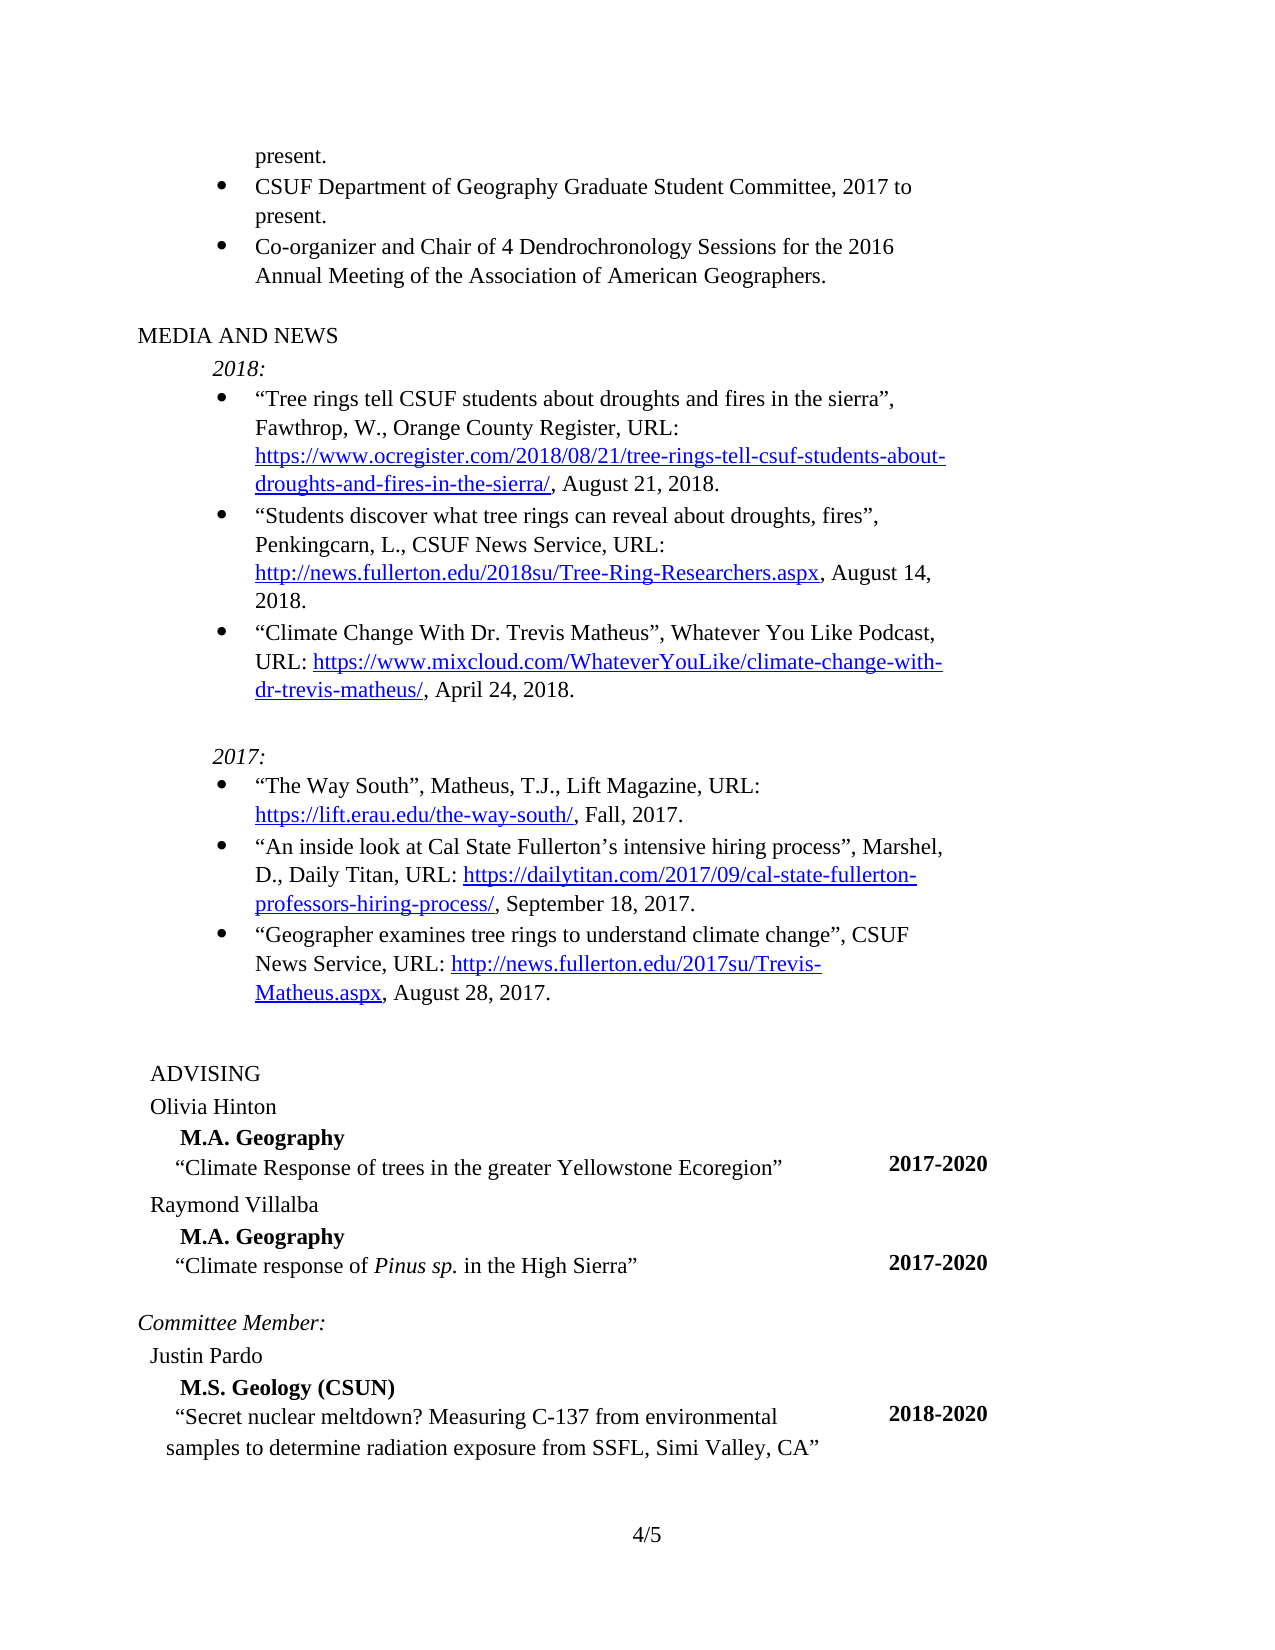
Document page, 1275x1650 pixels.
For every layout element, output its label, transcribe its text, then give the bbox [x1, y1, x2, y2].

list “Geographer examines tree rings to understand climate change”, CSUF News Service, URL: http://news.fullerton.edu/2017su/Trevis-Matheus.aspx, August 28, 2017. [217, 921, 953, 1005]
table_header M.A. Geography “Climate Response of trees in the greater Yellowstone Ecoregion” [175, 1124, 851, 1184]
text Raymond Villalba [150, 1191, 1096, 1218]
list “An inside look at Cal State Fullerton’s intensive hiring process”, Marshel, D., Daily Titan, URL: https://dailytitan.com/2017/09/cal-state-fullerton-professors-hiring-process/, September 18, 2017. [217, 833, 953, 916]
table_header M.S. Geology (CSUN) “Secret nuclear meltdown? Measuring C-137 from environmental [175, 1373, 851, 1434]
text samples to determine radiation exposure from SSFL, Simi Valley, CA” [137, 1434, 1096, 1460]
text MEDIA AND NEWS [137, 322, 1096, 348]
list “The Way South”, Matheus, T.J., Lift Magazine, URL: https://lift.erau.edu/the-way-south/, Fall, 2017. [217, 772, 953, 828]
table_header 2017-2020 [851, 1124, 993, 1184]
text Olivia Hinton [150, 1093, 1096, 1119]
text 2017: [180, 743, 1096, 769]
text 2018: [180, 356, 1096, 382]
list Co-organizer and Chair of 4 Dendrochronology Sessions for the 2016 Annual Meeting of the Association of American Geographers. [217, 233, 953, 288]
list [217, 142, 953, 168]
list “Tree rings tell CSUF students about droughts and fires in the sierra”, Fawthrop, W., Orange County Register, URL: https://www.ocregister.com/2018/08/21/tree-rings-tell-csuf-students-about-droughts-and-fires-in-the-sierra/, August 21, 2018. [217, 385, 953, 497]
list “Students discover what tree rings can reveal about droughts, fires”, Penkingcarn, L., CSUF News Service, URL: http://news.fullerton.edu/2018su/Tree-Ring-Researchers.aspx, August 14, 2018. [217, 502, 953, 614]
list CSUF Department of Geography Graduate Student Committee, 2017 to present. [217, 173, 953, 228]
list “Climate Change With Dr. Trevis Matheus”, Whatever You Like Podcast, URL: https://www.mixcloud.com/WhateverYouLike/climate-change-with-dr-trevis-matheus/, April 24, 2018. [217, 619, 953, 703]
table_header 2017-2020 [851, 1222, 993, 1283]
text Committee Member: [137, 1309, 1096, 1336]
table_header M.A. Geography “Climate response of Pinus sp. in the High Sierra” [175, 1222, 851, 1283]
text ADVISING [150, 1060, 1096, 1086]
table_header 2018-2020 [851, 1373, 993, 1434]
text Justin Pardo [150, 1342, 1096, 1369]
